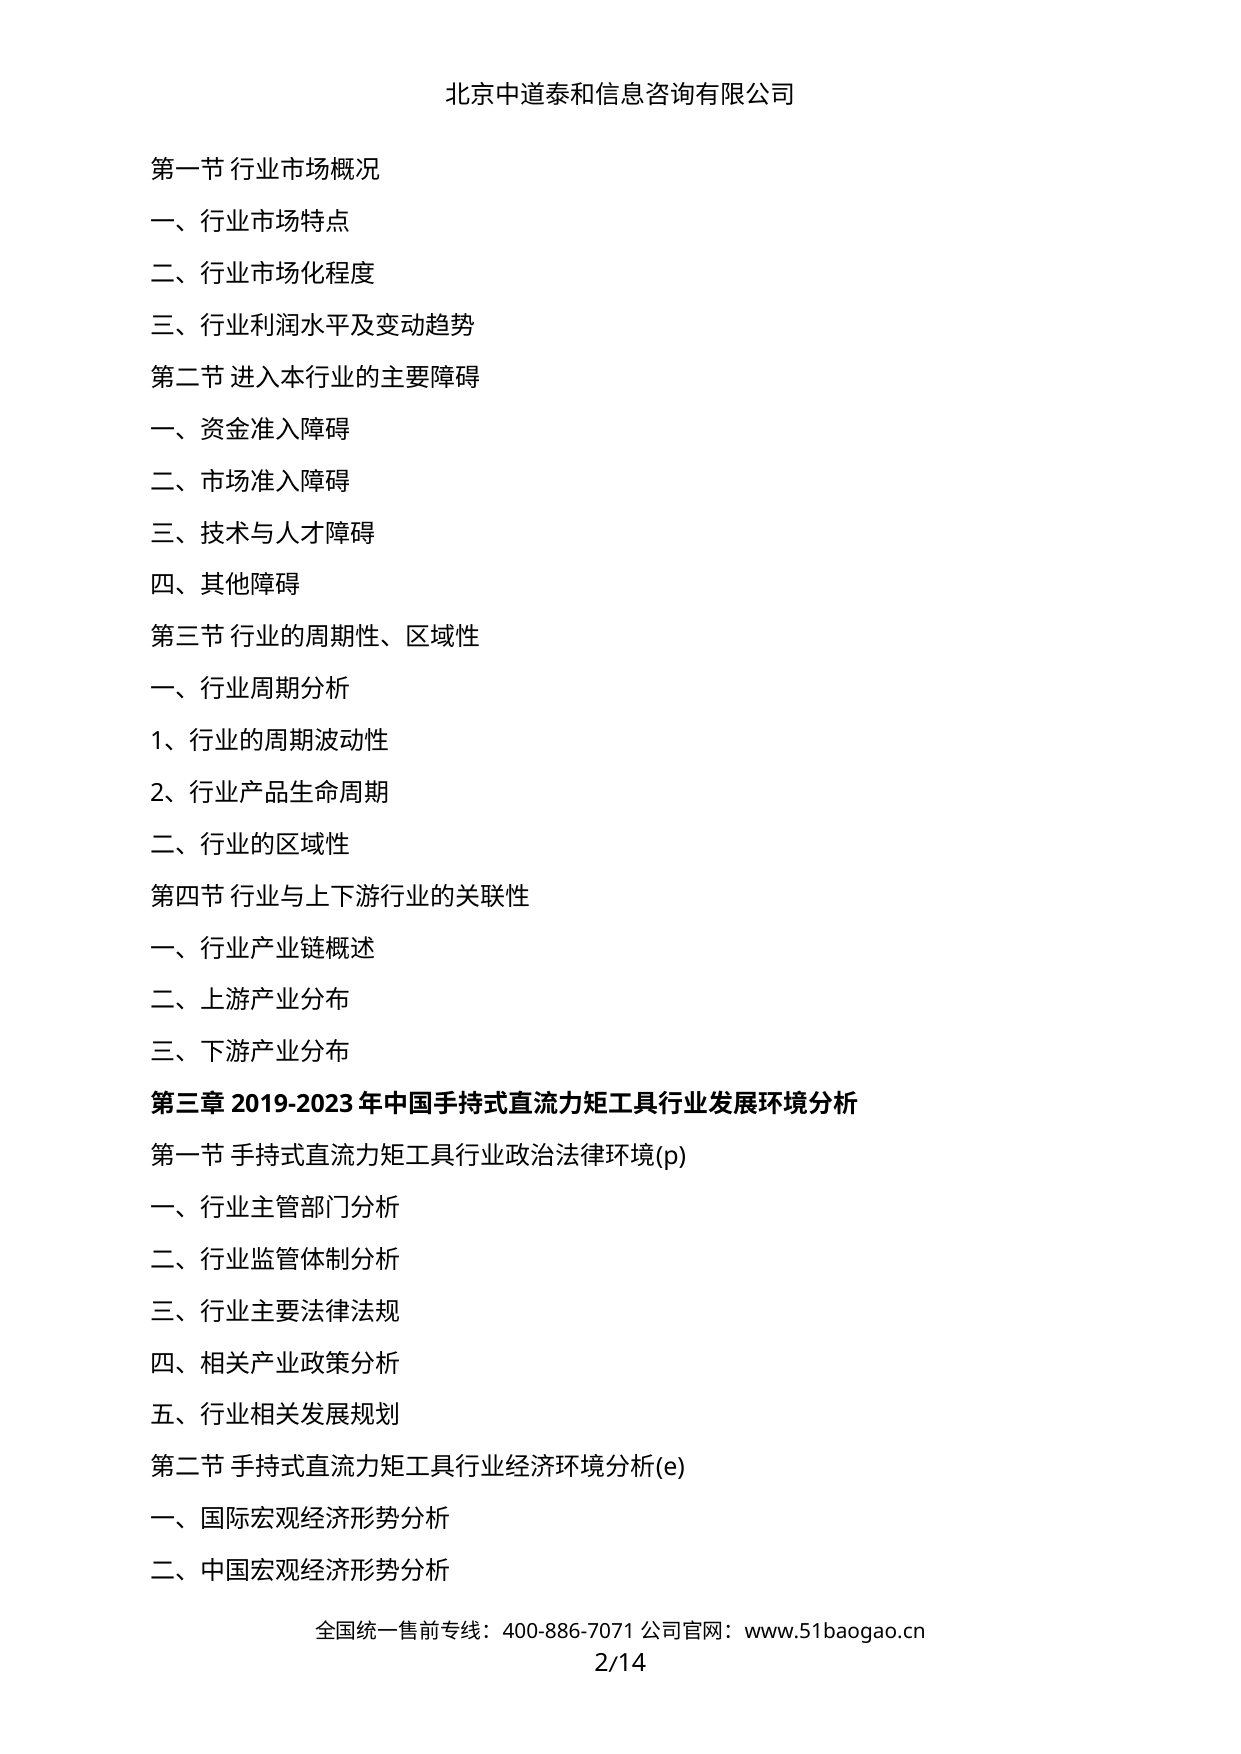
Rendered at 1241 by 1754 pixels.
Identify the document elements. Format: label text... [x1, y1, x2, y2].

text 1、行业的周期波动性 [150, 721, 1090, 757]
text 第二节 手持式直流力矩工具行业经济环境分析(e) [150, 1447, 1090, 1483]
text 三、下游产业分布 [150, 1032, 1090, 1068]
text 四、其他障碍 [150, 565, 1090, 601]
text 第三章 2019-2023年中国手持式直流力矩工具行业发展环境分析 [150, 1084, 1090, 1120]
text 二、市场准入障碍 [150, 461, 1090, 497]
text 三、技术与人才障碍 [150, 513, 1090, 549]
text 第四节 行业与上下游行业的关联性 [150, 876, 1090, 912]
text 一、行业市场特点 [150, 202, 1090, 238]
text 一、资金准入障碍 [150, 409, 1090, 446]
text 二、行业市场化程度 [150, 254, 1090, 290]
text 第二节 进入本行业的主要障碍 [150, 357, 1090, 394]
text 二、上游产业分布 [150, 980, 1090, 1016]
text 一、行业主管部门分析 [150, 1187, 1090, 1224]
text 五、行业相关发展规划 [150, 1395, 1090, 1431]
text 第三节 行业的周期性、区域性 [150, 617, 1090, 653]
text 四、相关产业政策分析 [150, 1343, 1090, 1379]
text 三、行业利润水平及变动趋势 [150, 306, 1090, 342]
text 2、行业产品生命周期 [150, 772, 1090, 809]
text 一、国际宏观经济形势分析 [150, 1499, 1090, 1535]
text 二、行业的区域性 [150, 824, 1090, 861]
text 第一节 行业市场概况 [150, 150, 1090, 186]
text 第一节 手持式直流力矩工具行业政治法律环境(p) [150, 1136, 1090, 1172]
text 二、行业监管体制分析 [150, 1239, 1090, 1276]
text 三、行业主要法律法规 [150, 1291, 1090, 1327]
text 二、中国宏观经济形势分析 [150, 1551, 1090, 1587]
text 一、行业产业链概述 [150, 928, 1090, 964]
text 一、行业周期分析 [150, 669, 1090, 705]
